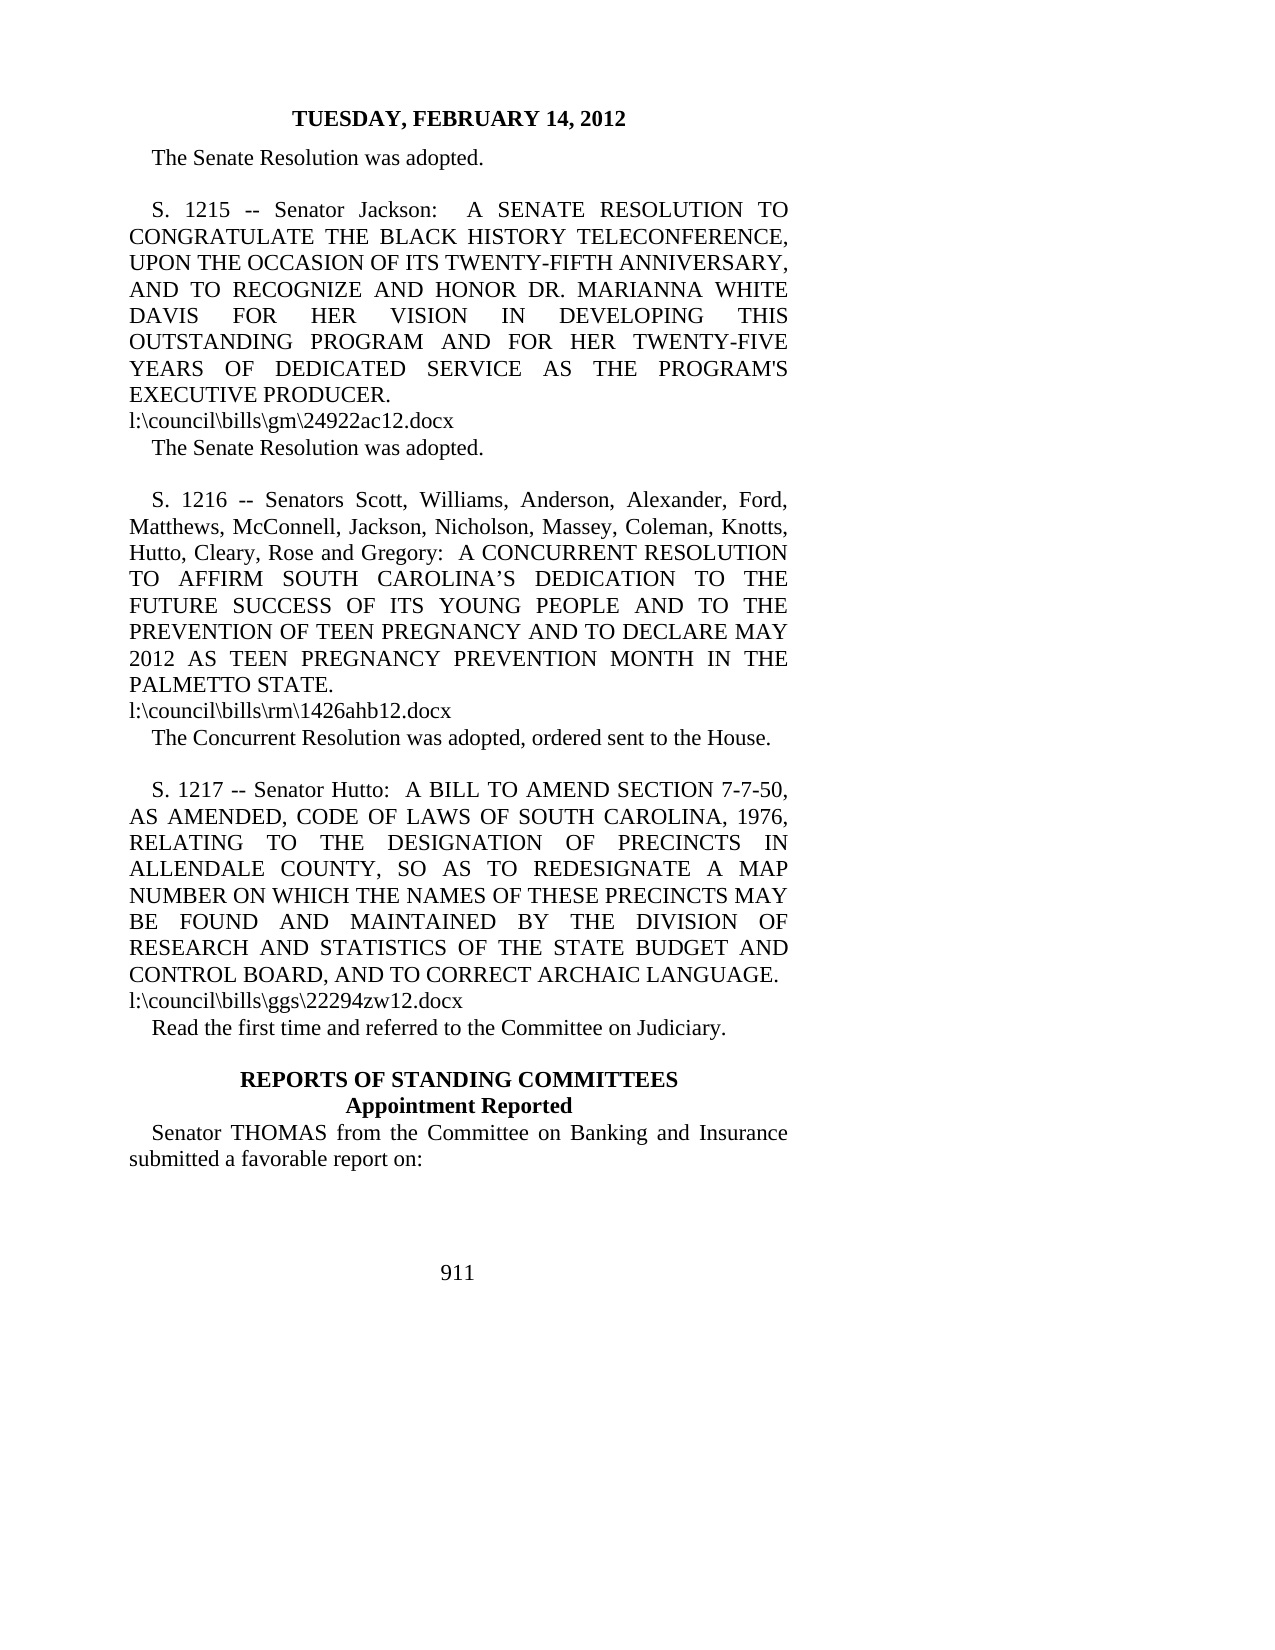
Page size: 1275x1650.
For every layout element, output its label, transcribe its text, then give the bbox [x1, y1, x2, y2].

text S. 1215 -- Senator Jackson: A SENATE RESOLUTION TO CONGRATULATE THE BLACK HISTORY TELECONFERENCE, UPON THE OCCASION OF ITS TWENTY-FIFTH ANNIVERSARY, AND TO RECOGNIZE AND HONOR DR. MARIANNA WHITE DAVIS FOR HER VISION IN DEVELOPING THIS OUTSTANDING PROGRAM AND FOR HER TWENTY-FIVE YEARS OF DEDICATED SERVICE AS THE PROGRAM'S EXECUTIVE PRODUCER. [129, 197, 789, 407]
text l:\council\bills\gm\24922ac12.docx [129, 407, 789, 434]
text Read the first time and referred to the Committee on Judiciary. [129, 1013, 789, 1040]
text The Senate Resolution was adopted. [129, 144, 789, 170]
text REPORTS OF STANDING COMMITTEES [129, 1066, 789, 1093]
text l:\council\bills\ggs\22294zw12.docx [129, 987, 789, 1013]
text S. 1217 -- Senator Hutto: A BILL TO AMEND SECTION 7-7-50, AS AMENDED, CODE OF LAWS OF SOUTH CAROLINA, 1976, RELATING TO THE DESIGNATION OF PRECINCTS IN ALLENDALE COUNTY, SO AS TO REDESIGNATE A MAP NUMBER ON WHICH THE NAMES OF THESE PRECINCTS MAY BE FOUND AND MAINTAINED BY THE DIVISION OF RESEARCH AND STATISTICS OF THE STATE BUDGET AND CONTROL BOARD, AND TO CORRECT ARCHAIC LANGUAGE. [129, 776, 789, 987]
text l:\council\bills\rm\1426ahb12.docx [129, 697, 789, 724]
text S. 1216 -- Senators Scott, Williams, Anderson, Alexander, Ford, Matthews, McConnell, Jackson, Nicholson, Massey, Coleman, Knotts, Hutto, Cleary, Rose and Gregory: A CONCURRENT RESOLUTION TO AFFIRM SOUTH CAROLINA’S DEDICATION TO THE FUTURE SUCCESS OF ITS YOUNG PEOPLE AND TO THE PREVENTION OF TEEN PREGNANCY AND TO DECLARE MAY 2012 AS TEEN PREGNANCY PREVENTION MONTH IN THE PALMETTO STATE. [129, 486, 789, 697]
text The Senate Resolution was adopted. [129, 434, 789, 460]
text Senator THOMAS from the Committee on Banking and Insurance submitted a favorable report on: [129, 1119, 789, 1172]
text Appointment Reported [129, 1093, 789, 1119]
text The Concurrent Resolution was adopted, ordered sent to the House. [129, 724, 789, 750]
